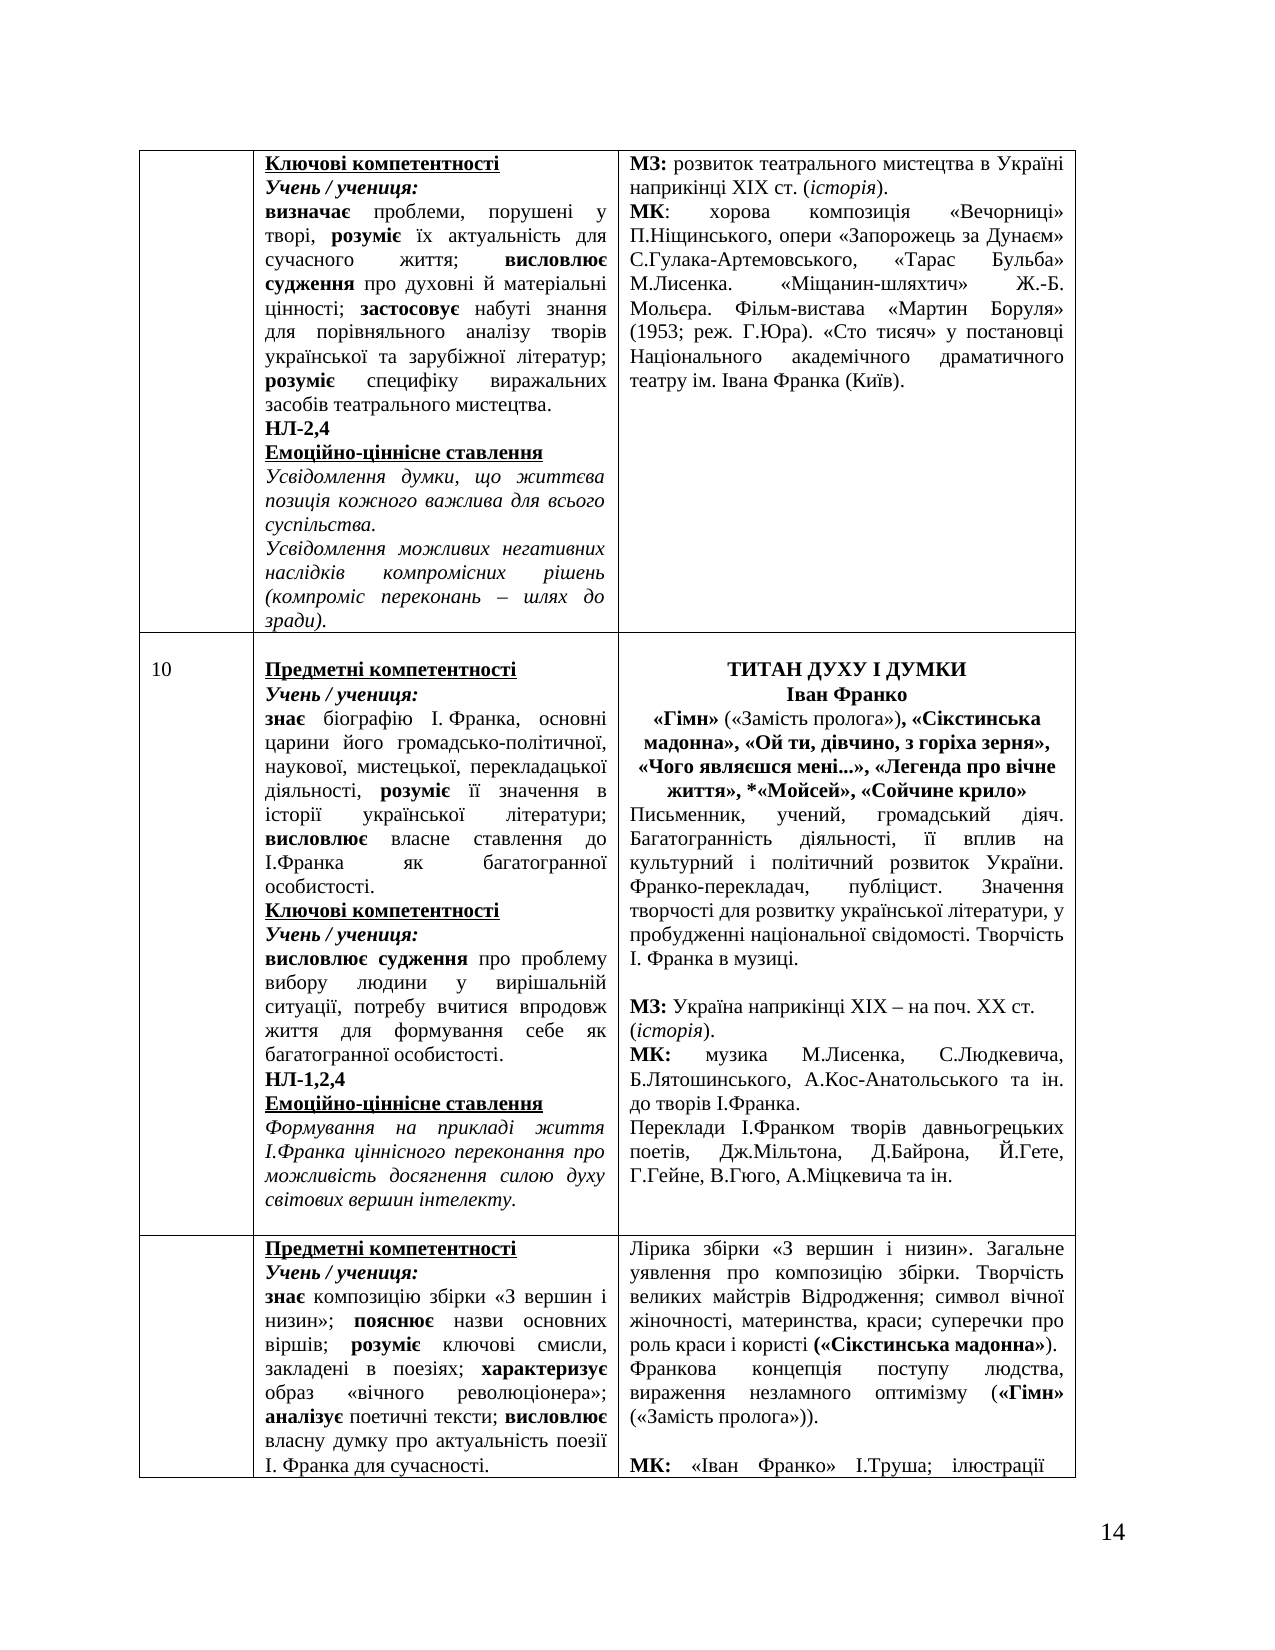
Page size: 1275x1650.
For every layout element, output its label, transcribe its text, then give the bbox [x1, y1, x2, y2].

table_cell Предметні компетентності Учень / учениця: знає біографію І. Франка, основні царини його громадсько-політичної, наукової, мистецької, перекладацької діяльності, розуміє її значення в історії української літератури; висловлює власне ставлення до І.Франка як багатогранної особистості. Ключові компетентності Учень / учениця: висловлює судження про проблему вибору людини у вирішальній ситуації, потребу вчитися впродовж життя для формування себе як багатогранної особистості. НЛ-1,2,4 Емоційно-ціннісне ставлення Формування на прикладі життя І.Франка ціннісного переконання про можливість досягнення силою духу світових вершин інтелекту. [254, 633, 618, 1235]
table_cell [619, 151, 1075, 632]
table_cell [619, 1236, 1075, 1477]
table_cell 10 [140, 633, 253, 1235]
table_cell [254, 151, 618, 632]
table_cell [254, 1236, 618, 1477]
table_cell 4 [140, 151, 253, 632]
table_cell [140, 1236, 253, 1477]
table_cell ТИТАН ДУХУ І ДУМКИ Іван Франко «Гімн» («Замість пролога»), «Сікстинська мадонна», «Ой ти, дівчино, з горіха зерня», «Чого являєшся мені...», «Легенда про вічне життя», *«Мойсей», «Сойчине крило» Письменник, учений, громадський діяч. Багатогранність діяльності, її вплив на культурний і політичний розвиток України. Франко-перекладач, публіцист. Значення творчості для розвитку української літератури, у пробудженні національної свідомості. Творчість І. Франка в музиці. МЗ: Україна наприкінці ХІХ – на поч. ХХ ст. (історія). МК: музика М.Лисенка, С.Людкевича, Б.Лятошинського, А.Кос-Анатольського та ін. до творів І.Франка. Переклади І.Франком творів давньогрецьких поетів, Дж.Мільтона, Д.Байрона, Й.Гете, Г.Гейне, В.Гюго, А.Міцкевича та ін. [619, 633, 1075, 1235]
